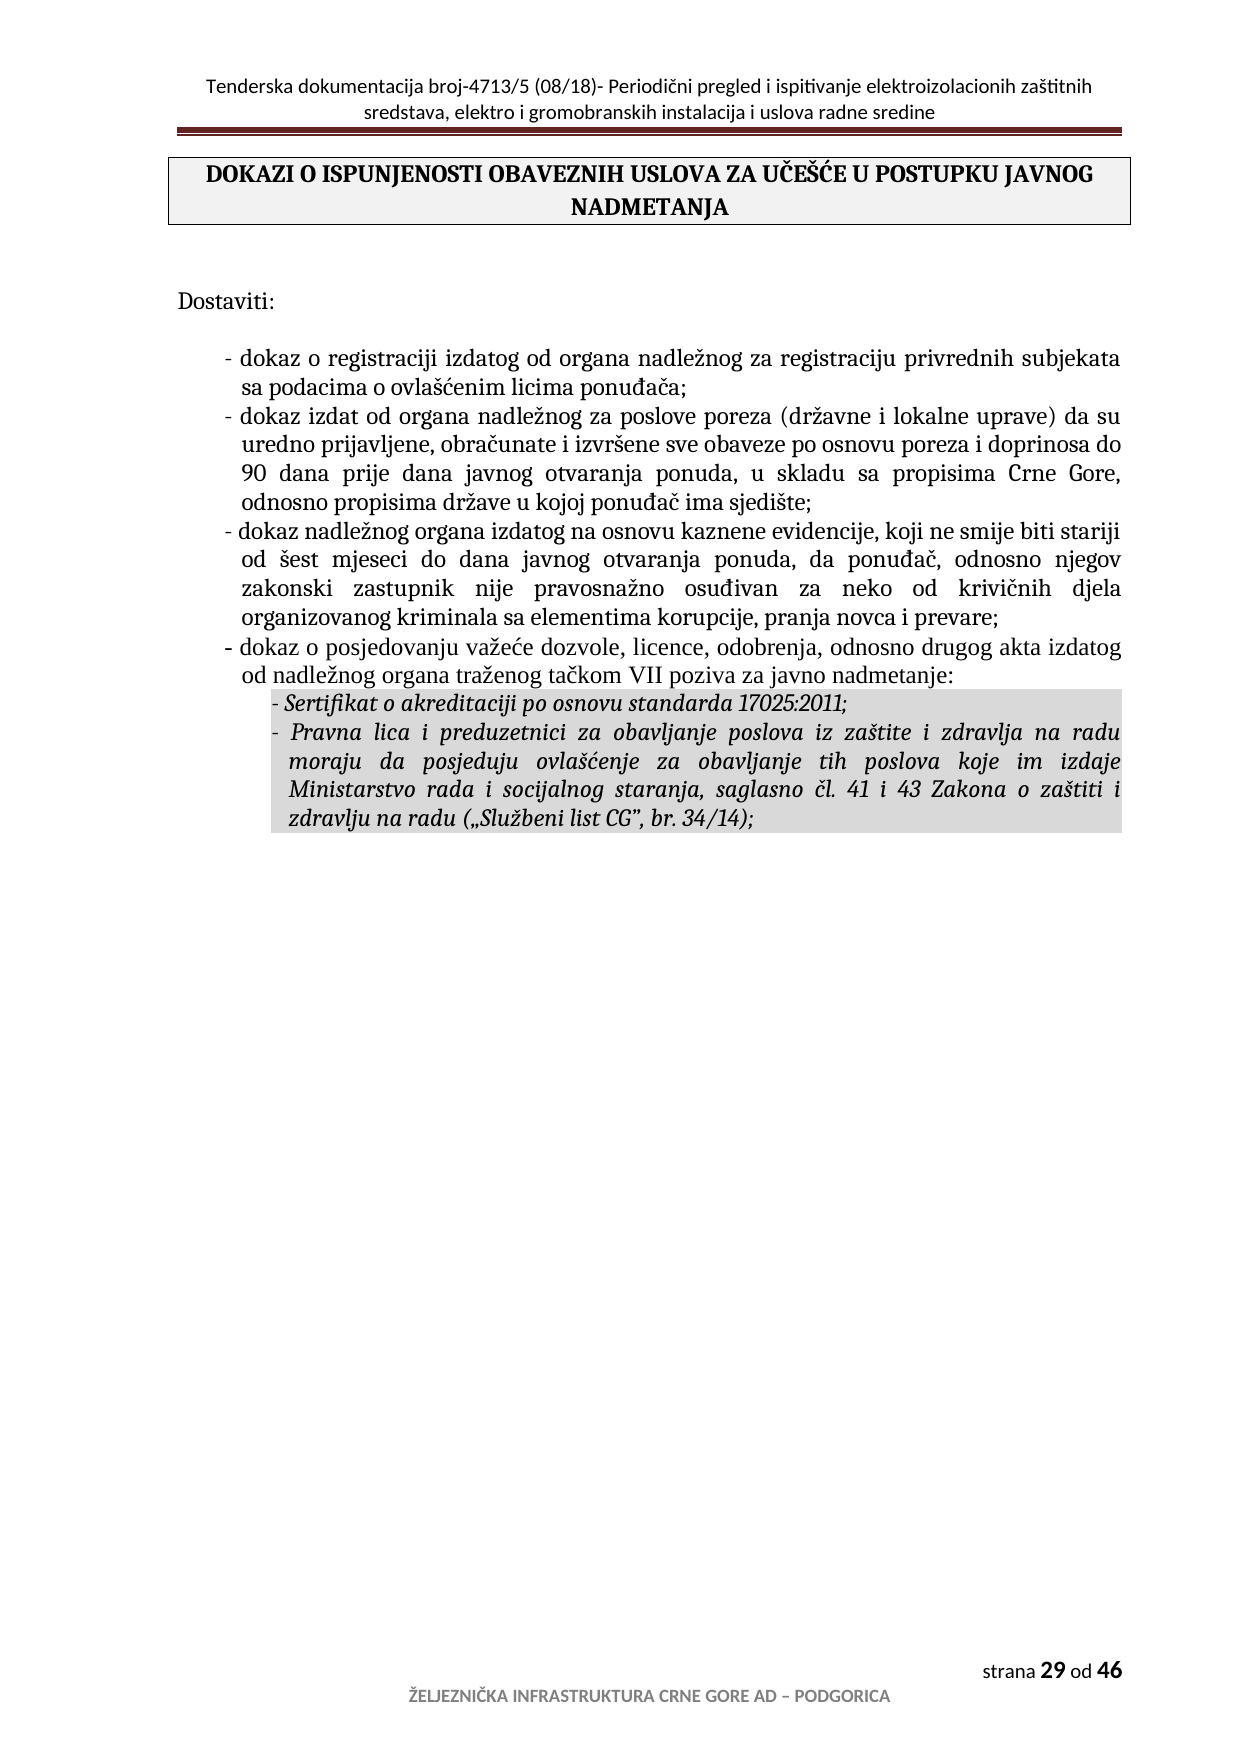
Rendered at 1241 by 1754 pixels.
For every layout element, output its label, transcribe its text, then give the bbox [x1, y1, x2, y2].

text Dostaviti: [177, 287, 1122, 315]
text - dokaz nadležnog organa izdatog na osnovu kaznene evidencije, koji ne smije biti stariji od šest mjeseci do dana javnog otvaranja ponuda, da ponuđač, odnosno njegov zakonski zastupnik nije pravosnažno osuđivan za neko od krivičnih djela organizovanog kriminala sa elementima korupcije, pranja novca i prevare; [224, 517, 1122, 632]
text - Sertifikat o akreditaciji po osnovu standarda 17025:2011; [271, 689, 1122, 718]
text - Pravna lica i preduzetnici za obavljanje poslova iz zaštite i zdravlja na radu moraju da posjeduju ovlašćenje za obavljanje tih poslova koje im izdaje Ministarstvo rada i socijalnog staranja, saglasno čl. 41 i 43 Zakona o zaštiti i zdravlju na radu („Službeni list CG”, br. 34/14); [271, 718, 1122, 833]
subtitle DOKAZI O ISPUNJENOSTI OBAVEZNIH USLOVA ZA UČEŠĆE U POSTUPKU JAVNOG NADMETANJA [169, 158, 1130, 224]
text - dokaz o registraciji izdatog od organa nadležnog za registraciju privrednih subjekata sa podacima o ovlašćenim licima ponuđača; [224, 344, 1122, 402]
text - dokaz o posjedovanju važeće dozvole, licence, odobrenja, odnosno drugog akta izdatog od nadležnog organa traženog tačkom VII poziva za javno nadmetanje: [224, 632, 1122, 689]
text - dokaz izdat od organa nadležnog za poslove poreza (državne i lokalne uprave) da su uredno prijavljene, obračunate i izvršene sve obaveze po osnovu poreza i doprinosa do 90 dana prije dana javnog otvaranja ponuda, u skladu sa propisima Crne Gore, odnosno propisima države u kojoj ponuđač ima sjedište; [224, 402, 1122, 517]
